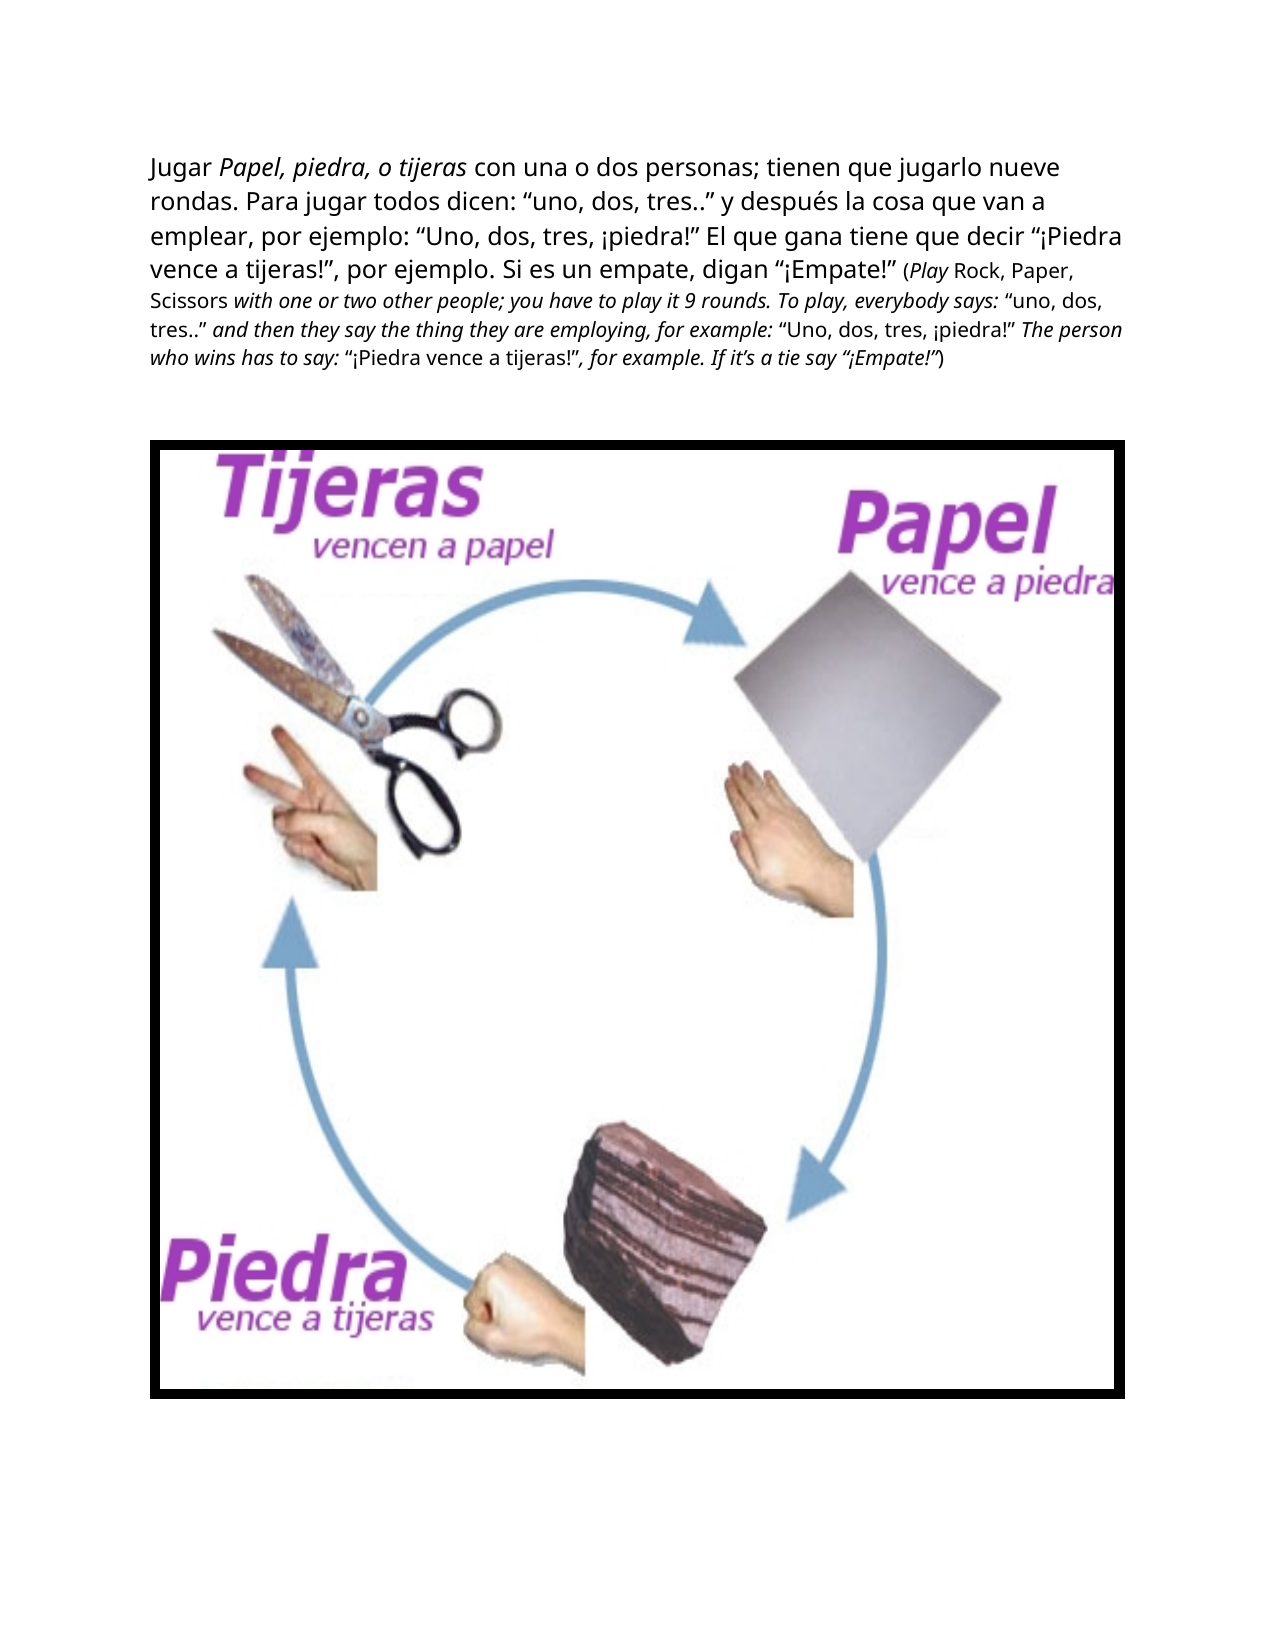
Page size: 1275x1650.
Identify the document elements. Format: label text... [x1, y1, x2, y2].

picture [160, 450, 1114, 1389]
text Jugar Papel, piedra, o tijeras con una o dos personas; tienen que jugarlo nueve rondas. Para jugar todos dicen: “uno, dos, tres..” y después la cosa que van a emplear, por ejemplo: “Uno, dos, tres, ¡piedra!” El que gana tiene que decir “¡Piedra vence a tijeras!”, por ejemplo. Si es un empate, digan “¡Empate!” (Play Rock, Paper, Scissors with one or two other people; you have to play it 9 rounds. To play, everybody says: “uno, dos, tres..” and then they say the thing they are employing, for example: “Uno, dos, tres, ¡piedra!” The person who wins has to say: “¡Piedra vence a tijeras!”, for example. If it’s a tie say “¡Empate!”) [150, 150, 1125, 372]
